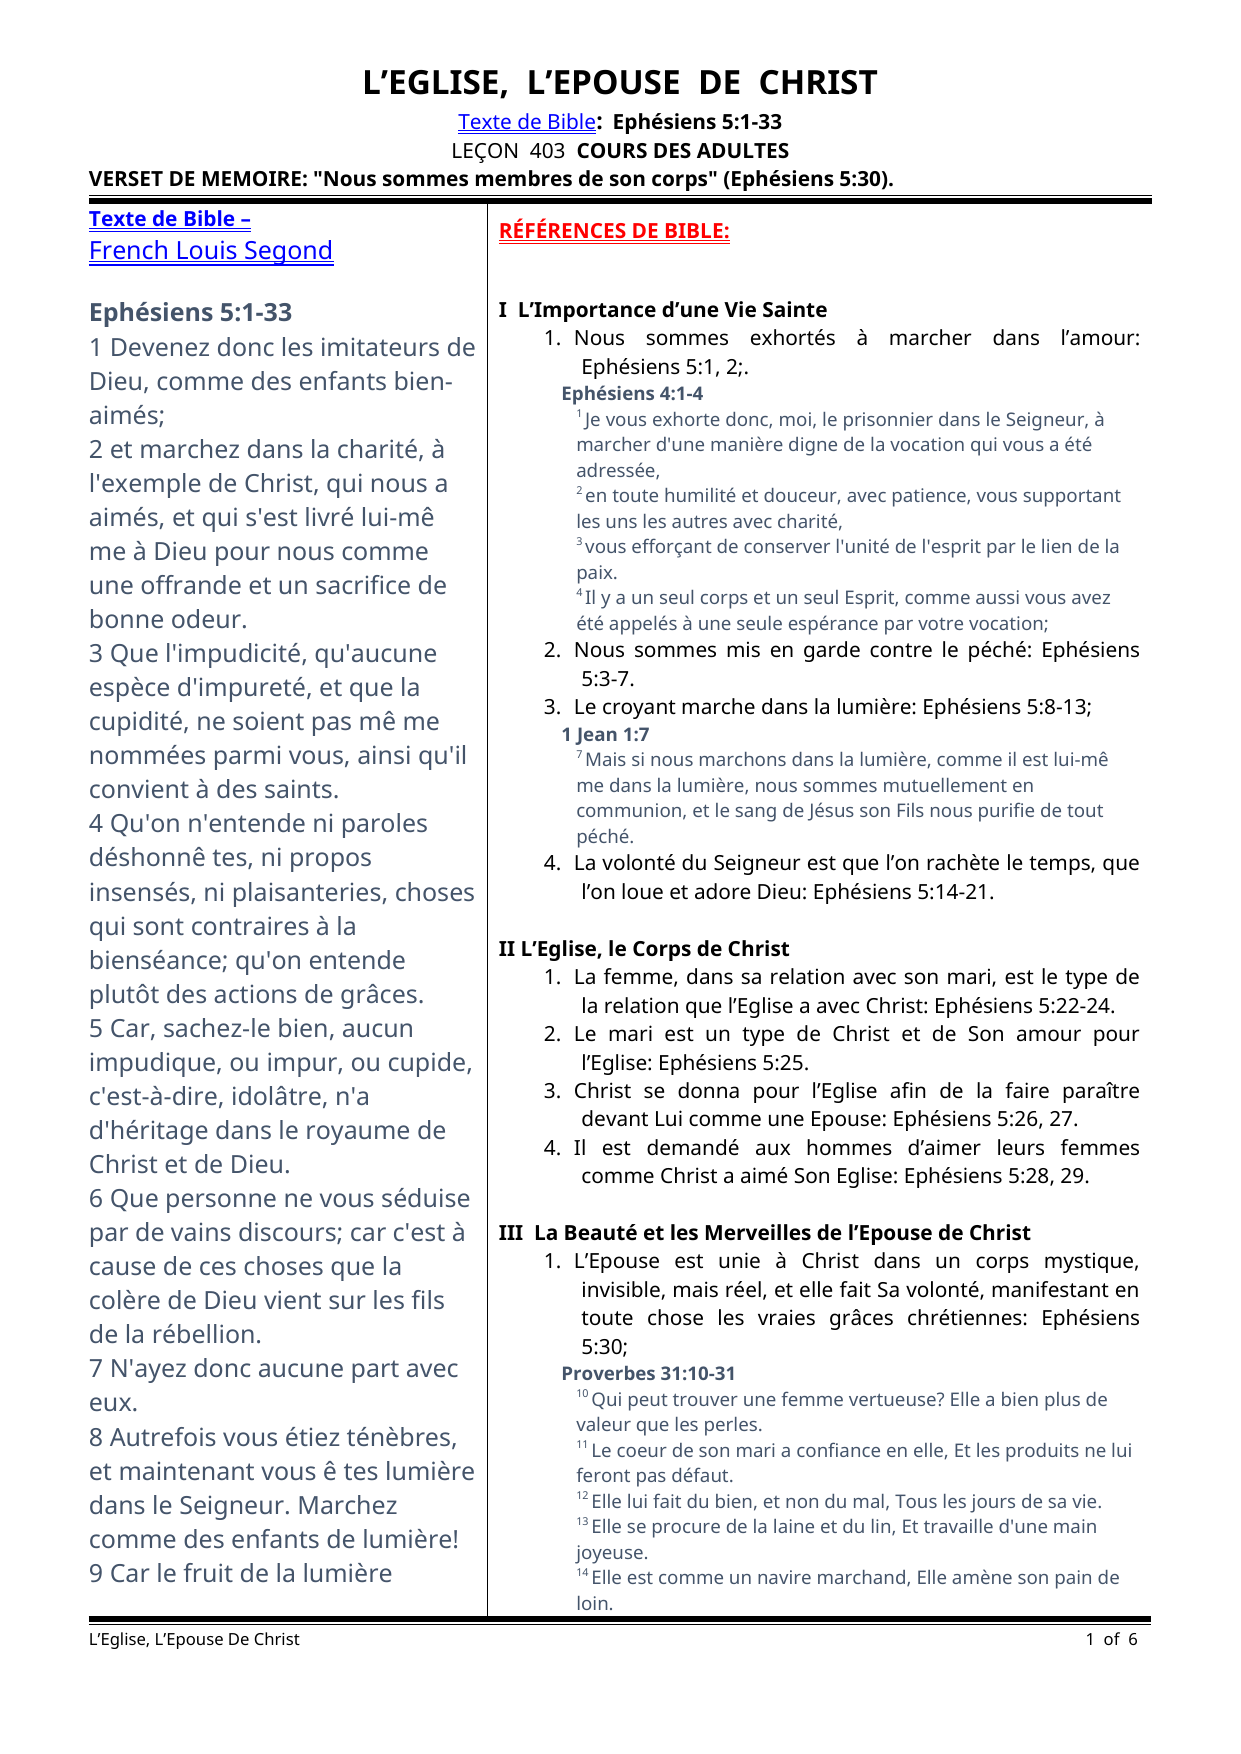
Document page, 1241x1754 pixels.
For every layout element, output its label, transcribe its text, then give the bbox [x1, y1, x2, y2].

text LEÇON 403 COURS DES ADULTES [89, 136, 1151, 164]
table_header Texte de Bible – French Louis Segond [78, 204, 487, 295]
text Texte de Bible: Ephésiens 5:1-33 [89, 104, 1151, 136]
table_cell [78, 295, 487, 1616]
text L’EGLISE, L’EPOUSE DE CHRIST [89, 59, 1151, 104]
table_header RÉFÉRENCES DE BIBLE: [488, 204, 1152, 295]
text VERSET DE MEMOIRE: "Nous sommes membres de son corps" (Ephésiens 5:30). [89, 164, 1152, 195]
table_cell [488, 295, 1152, 1616]
